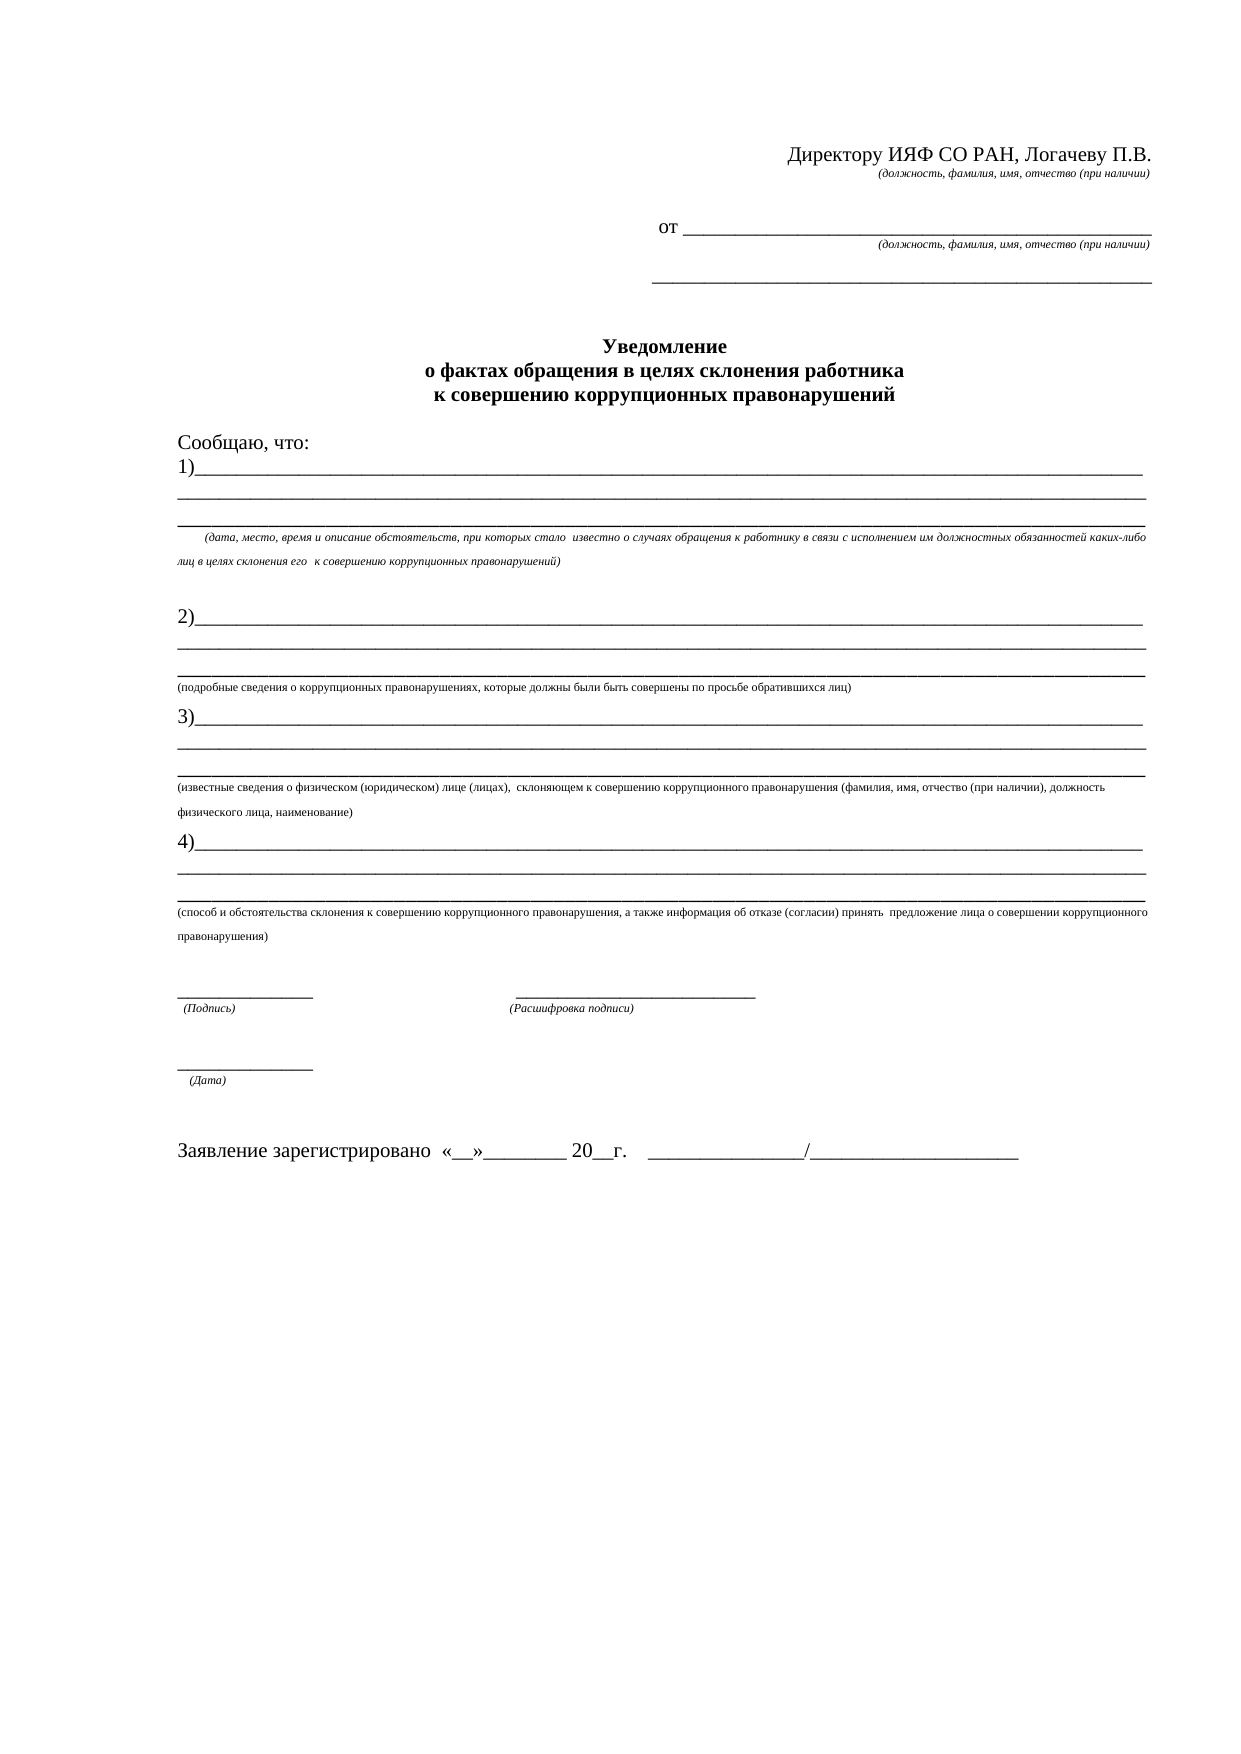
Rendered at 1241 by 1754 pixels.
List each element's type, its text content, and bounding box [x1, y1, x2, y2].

text _____________ [177, 1049, 1152, 1073]
text _____________________________________________________________________________________ (способ и обстоятельства склонения к совершению коррупционного правонарушения, а также информация об отказе (согласии) принять предложение лица о совершении коррупционного правонарушения) [177, 877, 1152, 953]
text Сообщаю, что: [177, 430, 1152, 454]
text о фактах обращения в целях склонения работника [177, 358, 1152, 382]
text _____________________________________________________________________________________ (известные сведения о физическом (юридическом) лице (лицах), склоняющем к совершению коррупционного правонарушения (фамилия, имя, отчество (при наличии), должность физического лица, наименование) [177, 752, 1152, 829]
text 3)________________________________________________________________________________________________________________________________________________________________________________________ [177, 704, 1152, 752]
text _____________________________________________________________________________________ [177, 502, 1152, 530]
text (дата, место, время и описание обстоятельств, при которых стало известно о случаях обращения к работнику в связи с исполнением им должностных обязанностей каких-либо лиц в целях склонения его к совершению коррупционных правонарушений) [177, 530, 1152, 580]
text от _____________________________________________ [177, 213, 1152, 238]
text (подробные сведения о коррупционных правонарушениях, которые должны были быть совершены по просьбе обратившихся лиц) [177, 680, 1152, 704]
text _____________ _______________________ [177, 977, 1152, 1001]
text к совершению коррупционных правонарушений [177, 382, 1152, 406]
text 4)________________________________________________________________________________________________________________________________________________________________________________________ [177, 829, 1152, 877]
text Заявление зарегистрировано «__»________ 20__г. _______________/____________________ [177, 1138, 1152, 1162]
text Директору ИЯФ СО РАН, Логачеву П.В. [177, 142, 1152, 166]
text 1)________________________________________________________________________________________________________________________________________________________________________________________ [177, 454, 1152, 502]
text (Дата) [177, 1073, 1152, 1097]
text (должность, фамилия, имя, отчество (при наличии) [177, 238, 1152, 262]
text Уведомление [177, 334, 1152, 358]
text (Подпись) (Расшифровка подписи) [177, 1001, 1152, 1025]
text (должность, фамилия, имя, отчество (при наличии) [177, 166, 1152, 190]
text ________________________________________________ [177, 262, 1152, 286]
text 2)________________________________________________________________________________________________________________________________________________________________________________________ [177, 604, 1152, 652]
text _____________________________________________________________________________________ [177, 652, 1152, 680]
